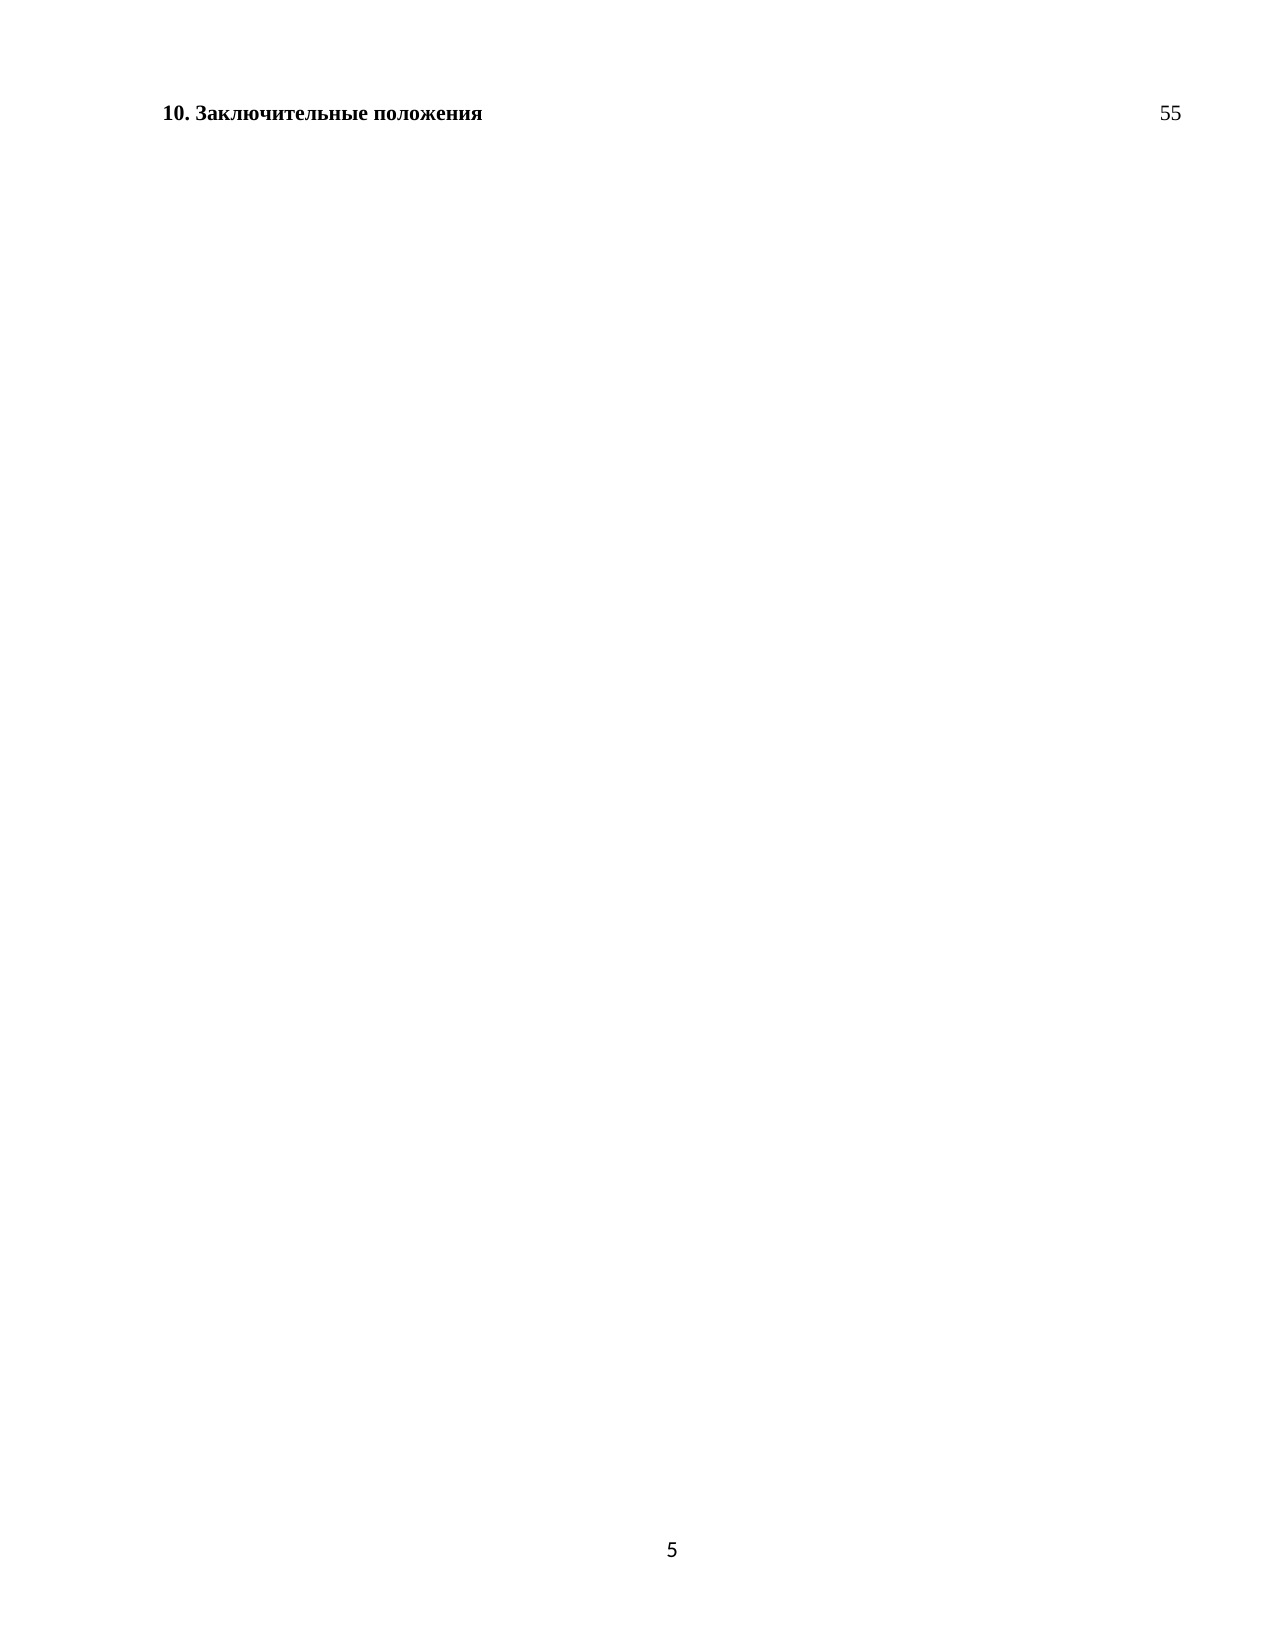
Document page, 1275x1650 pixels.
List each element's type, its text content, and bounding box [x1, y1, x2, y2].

table_cell 10. Заключительные положения [151, 100, 1134, 126]
table_cell 55 [1134, 100, 1192, 126]
